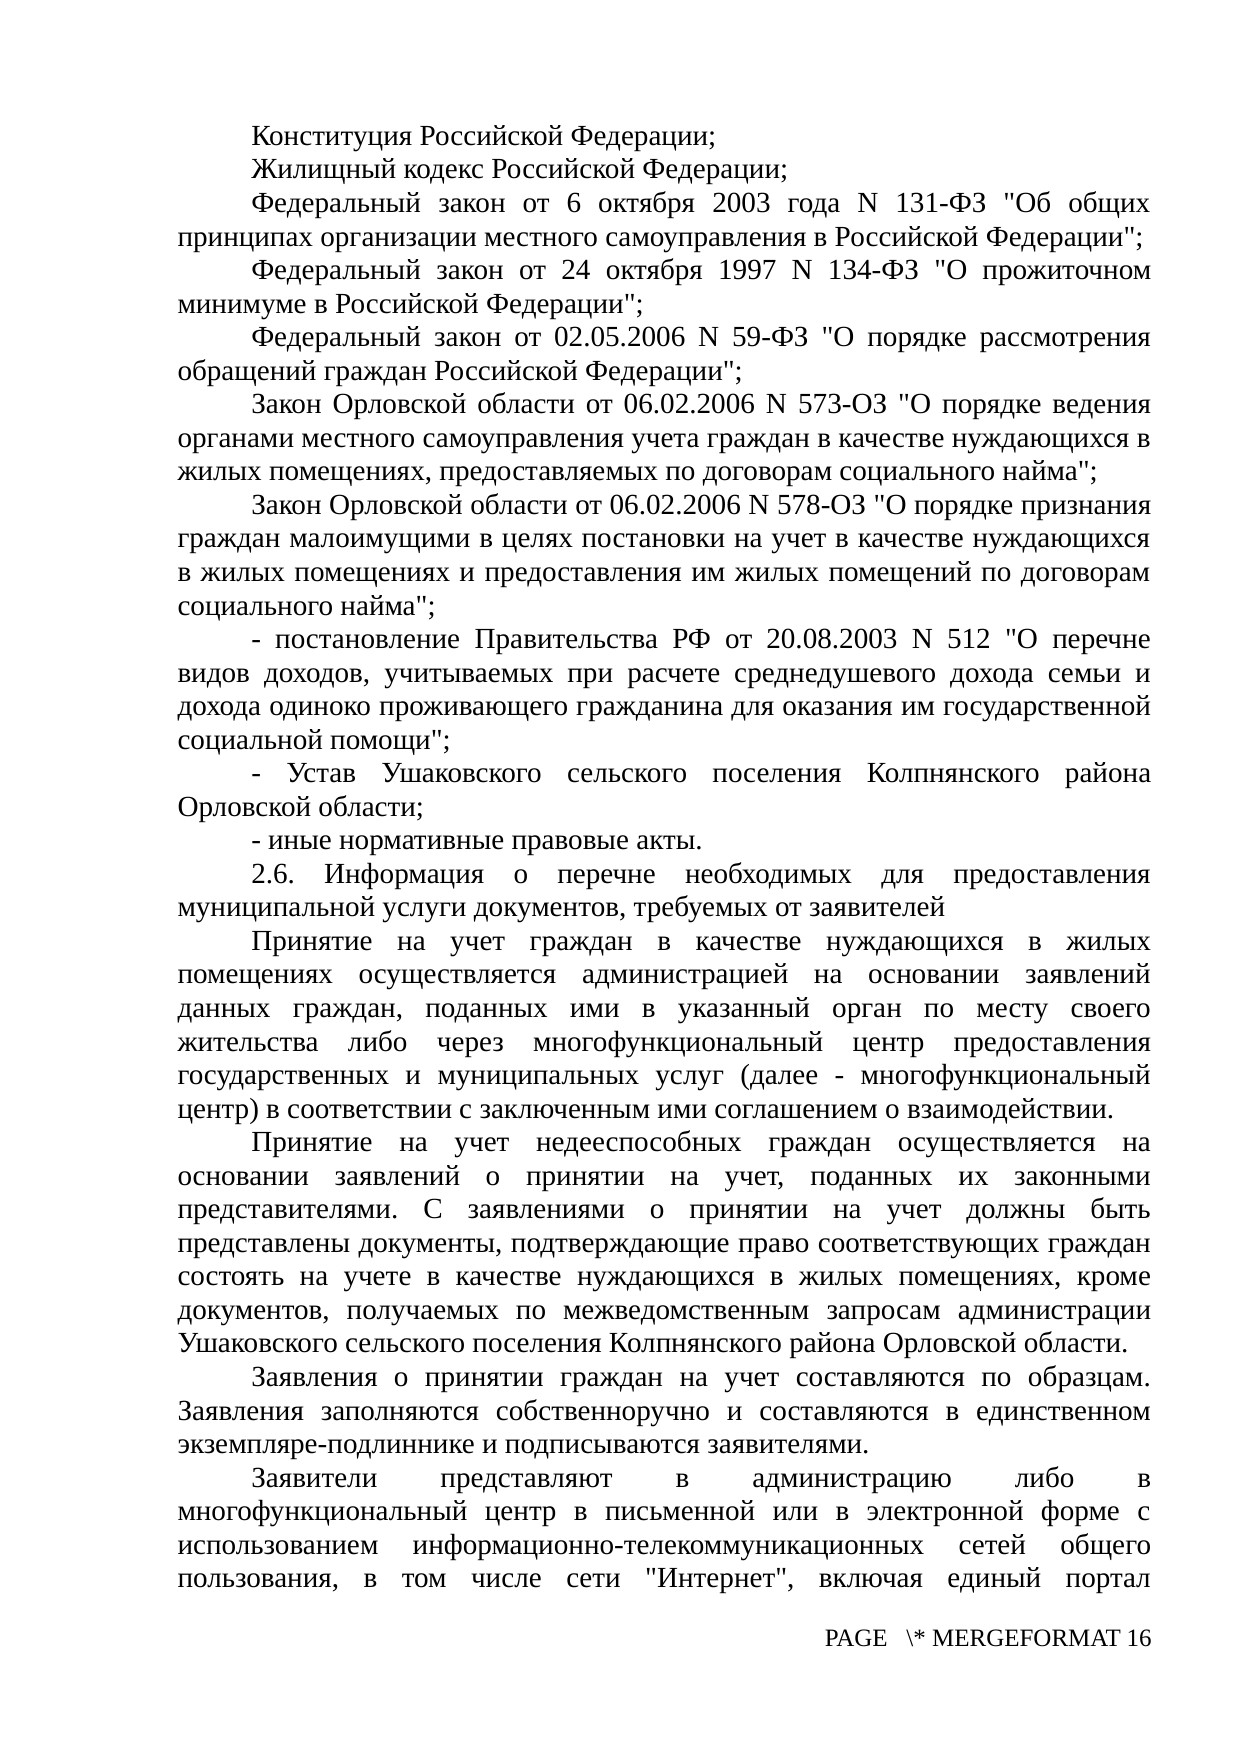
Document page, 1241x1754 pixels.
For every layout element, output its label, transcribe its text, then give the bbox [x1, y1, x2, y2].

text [177, 1460, 1152, 1594]
text Федеральный закон от 6 октября 2003 года N 131-ФЗ "Об общих принципах организации местного самоуправления в Российской Федерации"; [177, 185, 1152, 252]
text Федеральный закон от 24 октября 1997 N 134-ФЗ "О прожиточном минимуме в Российской Федерации"; [177, 252, 1152, 319]
text 2.6. Информация о перечне необходимых для предоставления муниципальной услуги документов, требуемых от заявителей [177, 856, 1152, 923]
text Принятие на учет недееспособных граждан осуществляется на основании заявлений о принятии на учет, поданных их законными представителями. С заявлениями о принятии на учет должны быть представлены документы, подтверждающие право соответствующих граждан состоять на учете в качестве нуждающихся в жилых помещениях, кроме документов, получаемых по межведомственным запросам администрации Ушаковского сельского поселения Колпнянского района Орловской области. [177, 1124, 1152, 1359]
text Принятие на учет граждан в качестве нуждающихся в жилых помещениях осуществляется администрацией на основании заявлений данных граждан, поданных ими в указанный орган по месту своего жительства либо через многофункциональный центр предоставления государственных и муниципальных услуг (далее - многофункциональный центр) в соответствии с заключенным ими соглашением о взаимодействии. [177, 923, 1152, 1124]
text Жилищный кодекс Российской Федерации; [177, 152, 1152, 185]
text Закон Орловской области от 06.02.2006 N 573-ОЗ "О порядке ведения органами местного самоуправления учета граждан в качестве нуждающихся в жилых помещениях, предоставляемых по договорам социального найма"; [177, 386, 1152, 487]
text Заявления о принятии граждан на учет составляются по образцам. Заявления заполняются собственноручно и составляются в единственном экземпляре-подлиннике и подписываются заявителями. [177, 1359, 1152, 1460]
text - иные нормативные правовые акты. [177, 822, 1152, 856]
text Конституция Российской Федерации; [177, 118, 1152, 152]
text - постановление Правительства РФ от 20.08.2003 N 512 "О перечне видов доходов, учитываемых при расчете среднедушевого дохода семьи и дохода одиноко проживающего гражданина для оказания им государственной социальной помощи"; [177, 621, 1152, 755]
text Федеральный закон от 02.05.2006 N 59-ФЗ "О порядке рассмотрения обращений граждан Российской Федерации"; [177, 319, 1152, 386]
text Закон Орловской области от 06.02.2006 N 578-ОЗ "О порядке признания граждан малоимущими в целях постановки на учет в качестве нуждающихся в жилых помещениях и предоставления им жилых помещений по договорам социального найма"; [177, 487, 1152, 621]
text - Устав Ушаковского сельского поселения Колпнянского района Орловской области; [177, 755, 1152, 822]
